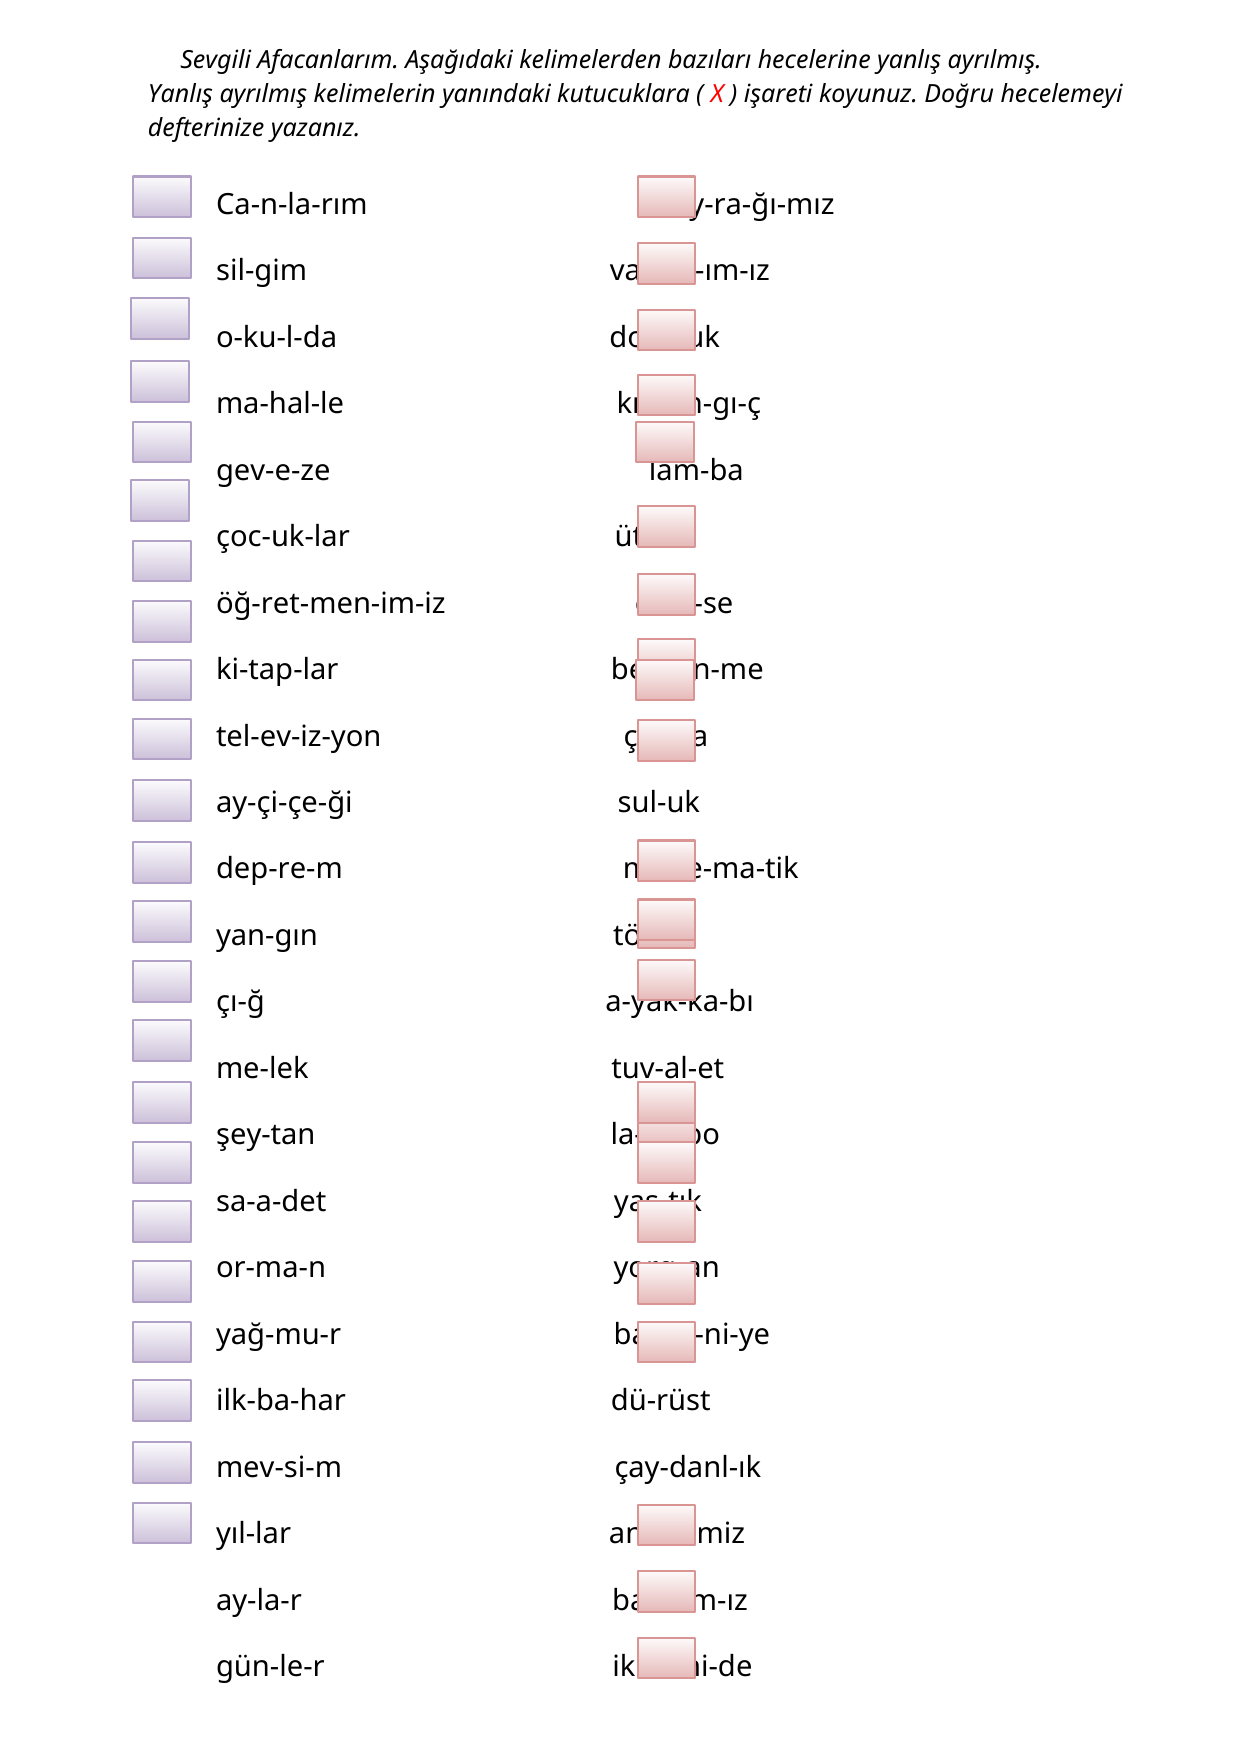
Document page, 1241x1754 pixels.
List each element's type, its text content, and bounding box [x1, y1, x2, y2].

text mev-si-m çay-danl-ık [148, 1446, 1092, 1486]
text ki-tap-lar bes-len-me [695, 648, 1092, 688]
text çı-ğ a-yak-ka-bı [148, 981, 1092, 1020]
text tel-ev-iz-yon çant-a [148, 715, 1092, 754]
text sil-gim va-tan-ım-ız [148, 250, 1181, 289]
text ay-çi-çe-ği sul-uk [192, 781, 1092, 821]
text çoc-uk-lar üt-ü [148, 516, 1092, 555]
text dep-re-m ma-te-ma-tik [148, 848, 1092, 887]
text ma-hal-le kır-lan-gı-ç [148, 383, 1092, 422]
text Sevgili Afacanlarım. Aşağıdaki kelimelerden bazıları hecelerine yanlış ayrılmış. [148, 41, 1196, 75]
text yan-gın tör-en [148, 914, 1092, 954]
text Yanlış ayrılmış kelimelerin yanındaki kutucuklara ( X ) işareti koyunuz. Doğru hecelemeyi defterinize yazanız. [148, 75, 1196, 143]
text or-ma-n yorg-an [148, 1247, 1092, 1286]
text Ca-n-la-rım bay-ra-ğı-mız [148, 183, 1092, 223]
text şey-tan la-va-bo [696, 1114, 1092, 1153]
text ki-tap-lar bes-len-me [148, 648, 637, 688]
text şey-tan la-va-bo [148, 1114, 637, 1153]
text me-lek tuv-al-et [148, 1047, 1092, 1087]
text ilk-ba-har dü-rüst [192, 1379, 1092, 1419]
text sa-a-det yas-tık [148, 1180, 1092, 1220]
text ay-la-r ba-bam-ız [148, 1579, 1092, 1618]
text öğ-ret-men-im-iz el-bi-se [148, 582, 1092, 622]
text yıl-lar an-ne-miz [148, 1512, 1092, 1552]
text o-ku-l-da dost-luk [148, 316, 1092, 356]
text gev-e-ze lam-ba [148, 449, 1092, 489]
text gün-le-r iki-si-ni-de [148, 1645, 1092, 1685]
text yağ-mu-r bat-ta-ni-ye [148, 1313, 1092, 1353]
